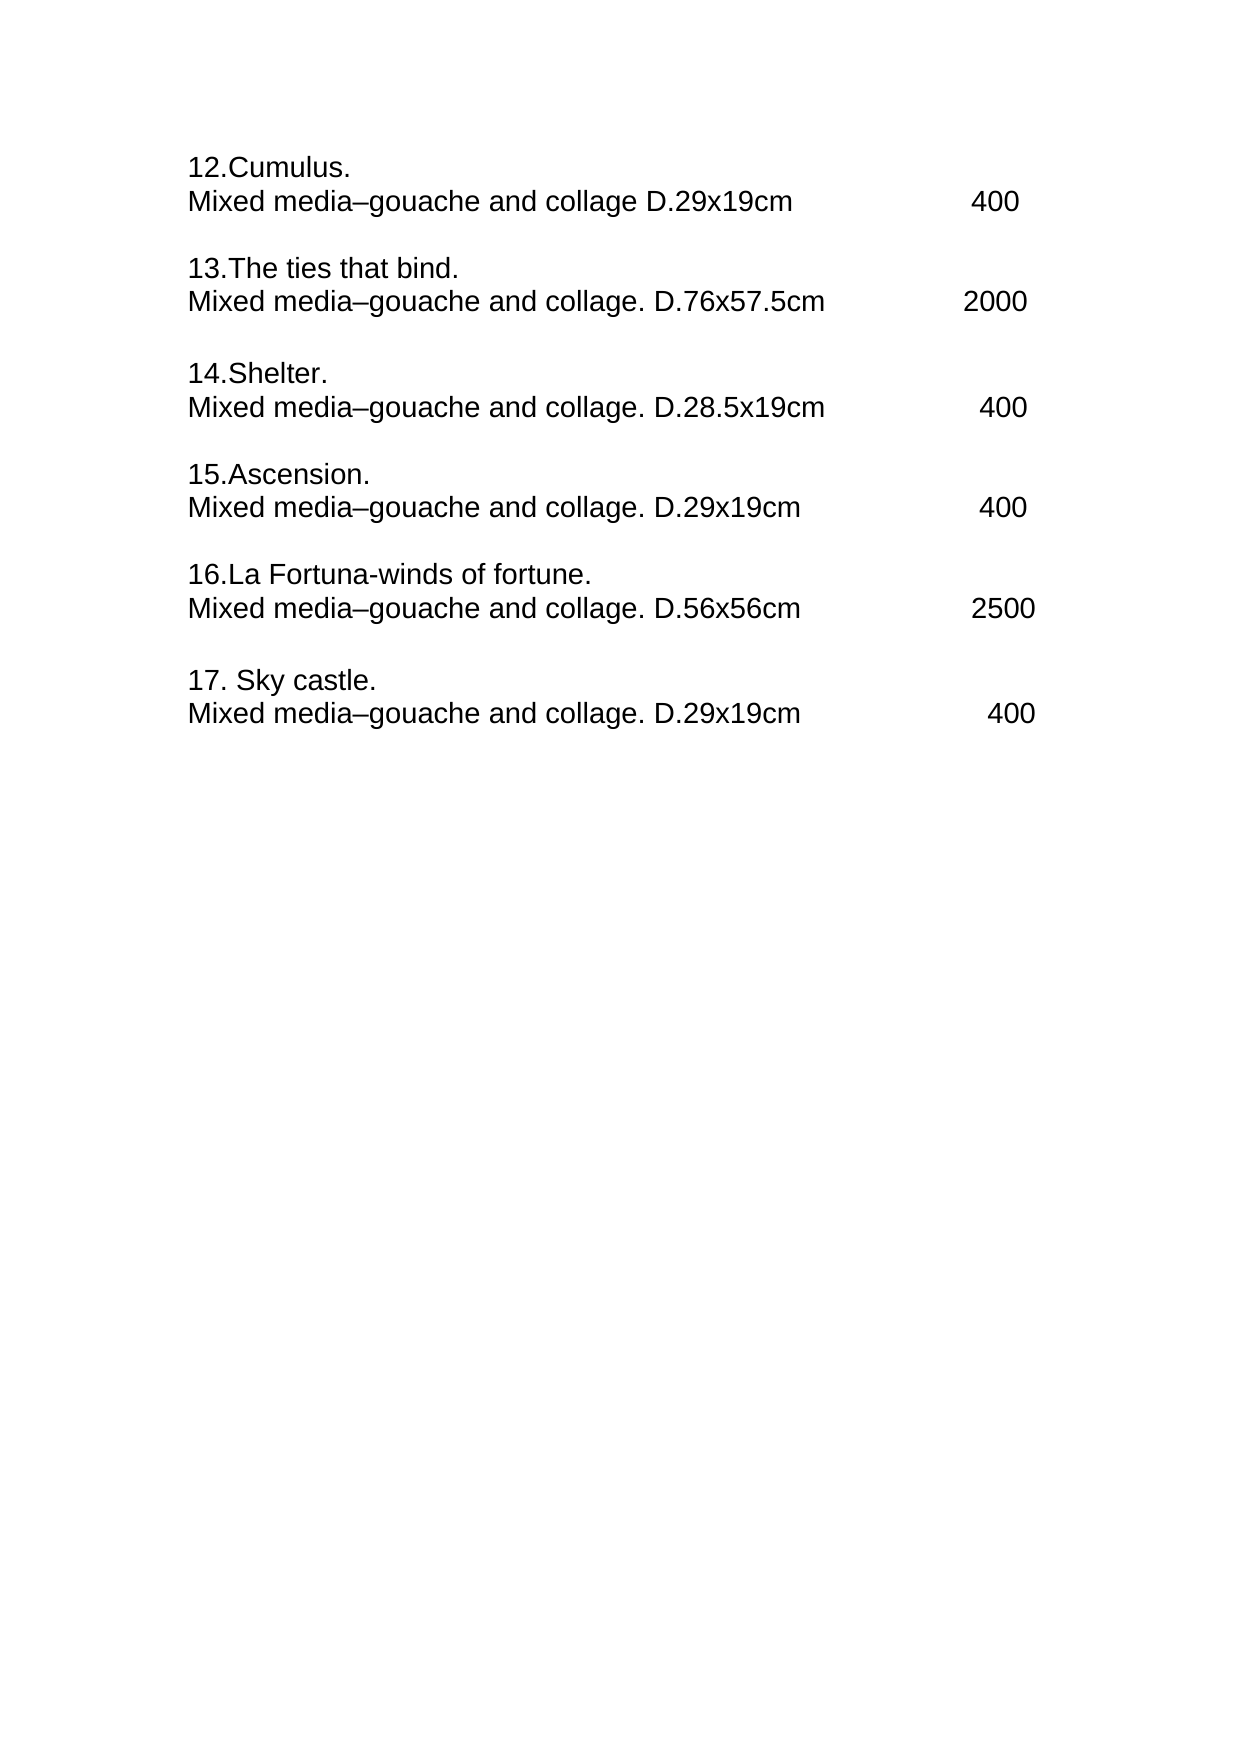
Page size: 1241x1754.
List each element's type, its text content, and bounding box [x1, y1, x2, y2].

text 14.Shelter. [187, 356, 1053, 390]
text 12.Cumulus. [187, 150, 1053, 183]
text Mixed media–gouache and collage. D.28.5x19cm 400 [187, 390, 1053, 423]
text 17. Sky castle. [187, 663, 1053, 696]
text Mixed media–gouache and collage D.29x19cm 400 [187, 183, 1053, 217]
text Mixed media–gouache and collage. D.29x19cm 400 [187, 696, 1053, 730]
text 13.The ties that bind. [187, 251, 1053, 284]
text 16.La Fortuna-winds of fortune. [187, 557, 1053, 591]
text Mixed media–gouache and collage. D.29x19cm 400 [187, 490, 1053, 524]
text Mixed media–gouache and collage. D.76x57.5cm 2000 [187, 284, 1053, 318]
text Mixed media–gouache and collage. D.56x56cm 2500 [187, 591, 1053, 624]
text 15.Ascension. [187, 457, 1053, 490]
